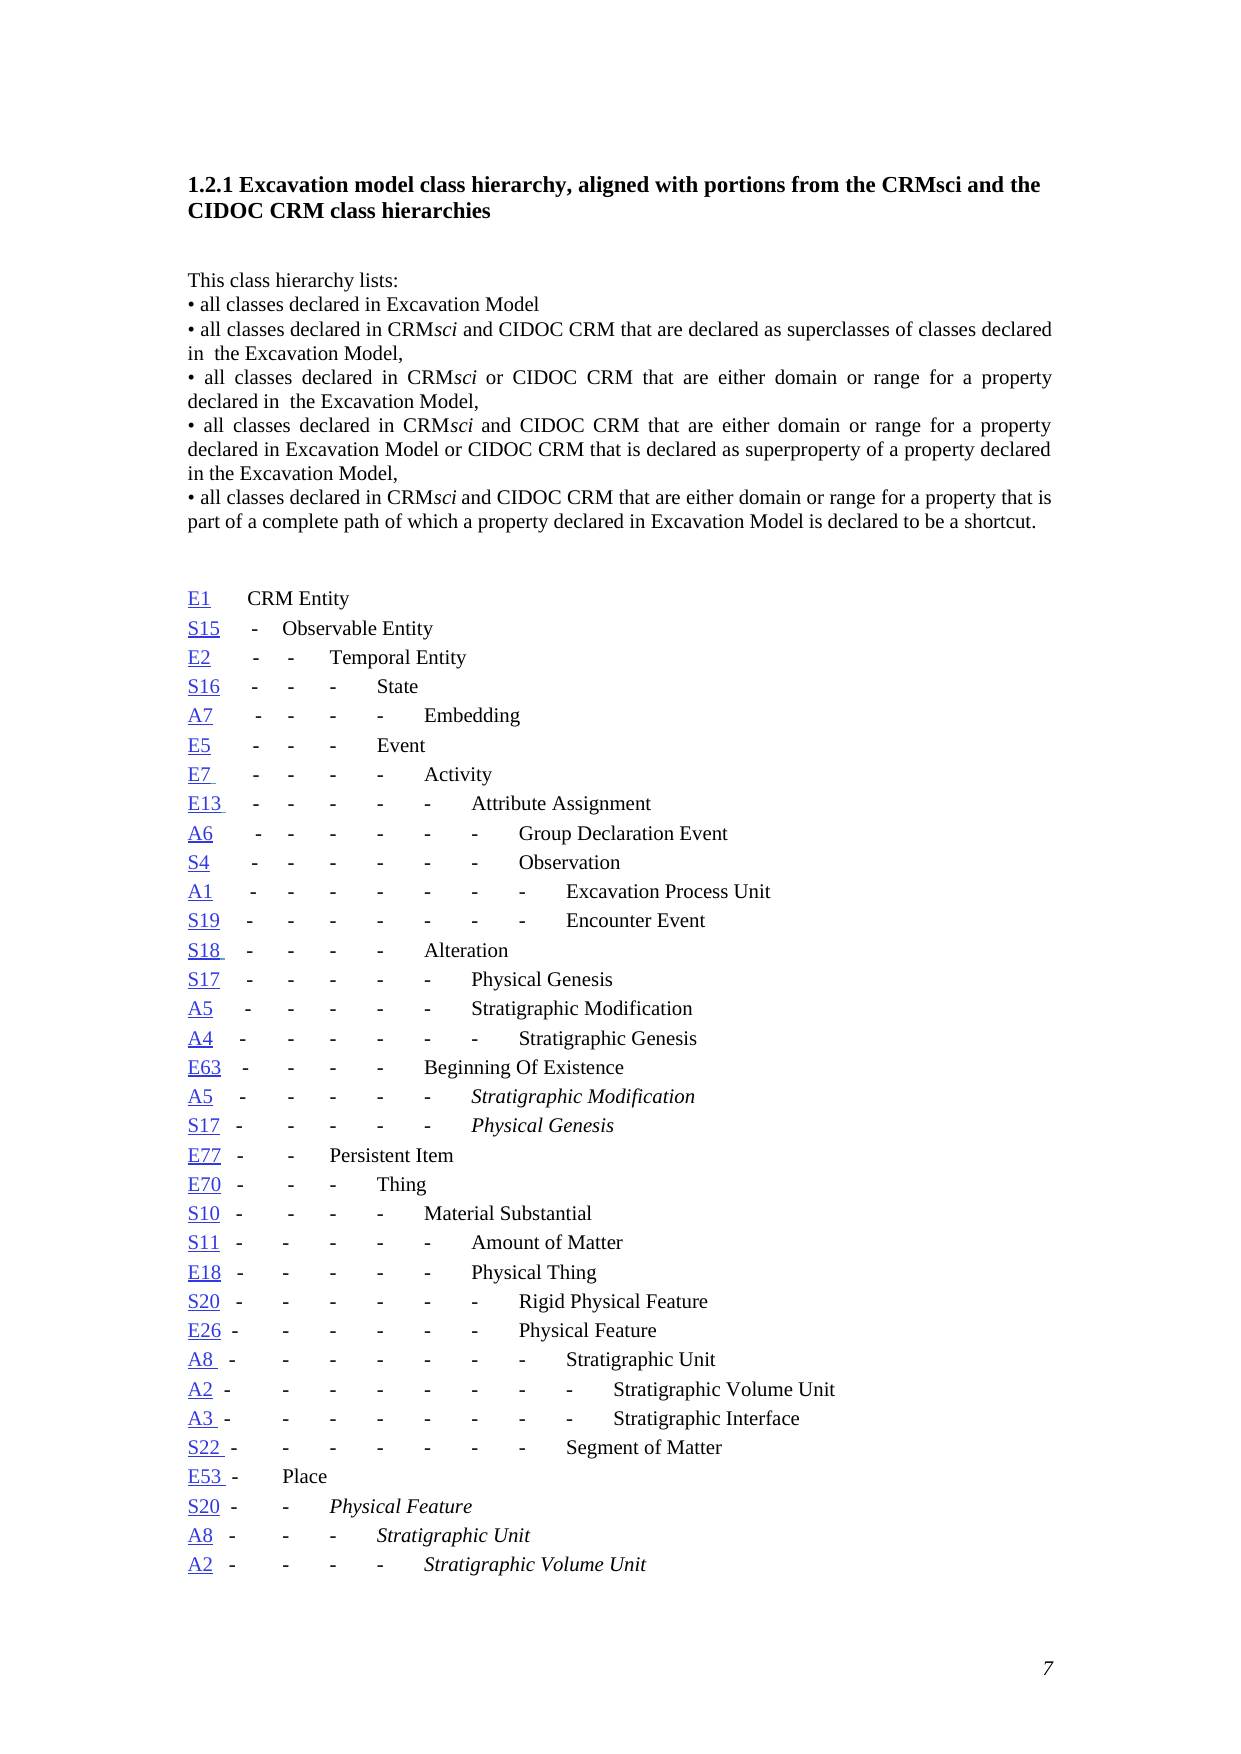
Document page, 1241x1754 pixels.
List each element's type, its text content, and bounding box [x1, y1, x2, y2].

text E5 - - - Event [187, 733, 1053, 757]
text S10 - - - - Material Substantial [187, 1201, 1053, 1225]
text E77 - - Persistent Item [187, 1142, 1053, 1167]
text S18 - - - - Alteration [187, 938, 1053, 962]
text A4 - - - - - - Stratigraphic Genesis [187, 1025, 1053, 1049]
text E70 - - - Thing [187, 1172, 1053, 1196]
text S15 - Observable Entity [187, 616, 1053, 640]
text S17 - - - - - Physical Genesis [187, 1113, 1053, 1137]
text S19 - - - - - - - Encounter Event [187, 908, 1053, 932]
text This class hierarchy lists: [187, 268, 1053, 292]
text A1 - - - - - - - Excavation Process Unit [187, 879, 1053, 903]
text A2 - - - - - - - - Stratigraphic Volume Unit [187, 1377, 1053, 1401]
text • all classes declared in CRMsci and CIDOC CRM that are declared as superclasses of classes declared in the Excavation Model, [187, 316, 1053, 364]
text • all classes declared in CRMsci or CIDOC CRM that are either domain or range for a property declared in the Excavation Model, [187, 364, 1053, 413]
text A2 - - - - Stratigraphic Volume Unit [187, 1552, 1053, 1576]
text A6 - - - - - - Group Declaration Event [187, 821, 1053, 844]
text • all classes declared in CRMsci and CIDOC CRM that are either domain or range for a property declared in Excavation Model or CIDOC CRM that is declared as superproperty of a property declared in the Excavation Model, [187, 413, 1053, 485]
text • all classes declared in Excavation Model [187, 292, 1053, 316]
text E18 - - - - - Physical Thing [187, 1259, 1053, 1284]
text E1 CRM Entity [187, 586, 1053, 610]
text A8 - - - Stratigraphic Unit [187, 1523, 1053, 1547]
text E2 - - Temporal Entity [187, 645, 1053, 669]
text E13 - - - - - Attribute Assignment [187, 791, 1053, 815]
text • all classes declared in CRMsci and CIDOC CRM that are either domain or range for a property that is part of a complete path of which a property declared in Excavation Model is declared to be a shortcut. [187, 485, 1053, 533]
text E7 - - - - Activity [187, 762, 1053, 786]
subtitle 1.2.1 Excavation model class hierarchy, aligned with portions from the CRMsci and the CIDOC CRM class hierarchies [187, 171, 1053, 223]
text E53 - Place [187, 1464, 1053, 1488]
text S20 - - Physical Feature [187, 1494, 1053, 1518]
text E26 - - - - - - Physical Feature [187, 1318, 1053, 1342]
text A5 - - - - - Stratigraphic Modification [187, 1084, 1053, 1108]
text S17 - - - - - Physical Genesis [187, 967, 1053, 991]
text A5 - - - - - Stratigraphic Modification [187, 996, 1053, 1020]
text S20 - - - - - - Rigid Physical Feature [187, 1289, 1053, 1313]
text A8 - - - - - - - Stratigraphic Unit [187, 1347, 1053, 1371]
text S11 - - - - - Amount of Matter [187, 1230, 1053, 1254]
text A7 - - - - Embedding [187, 703, 1053, 727]
text E63 - - - - Beginning Of Existence [187, 1055, 1053, 1079]
text S16 - - - State [187, 674, 1053, 698]
text S22 - - - - - - - Segment of Matter [187, 1435, 1053, 1459]
text S4 - - - - - - Observation [187, 850, 1053, 874]
text A3 - - - - - - - - Stratigraphic Interface [187, 1406, 1053, 1430]
